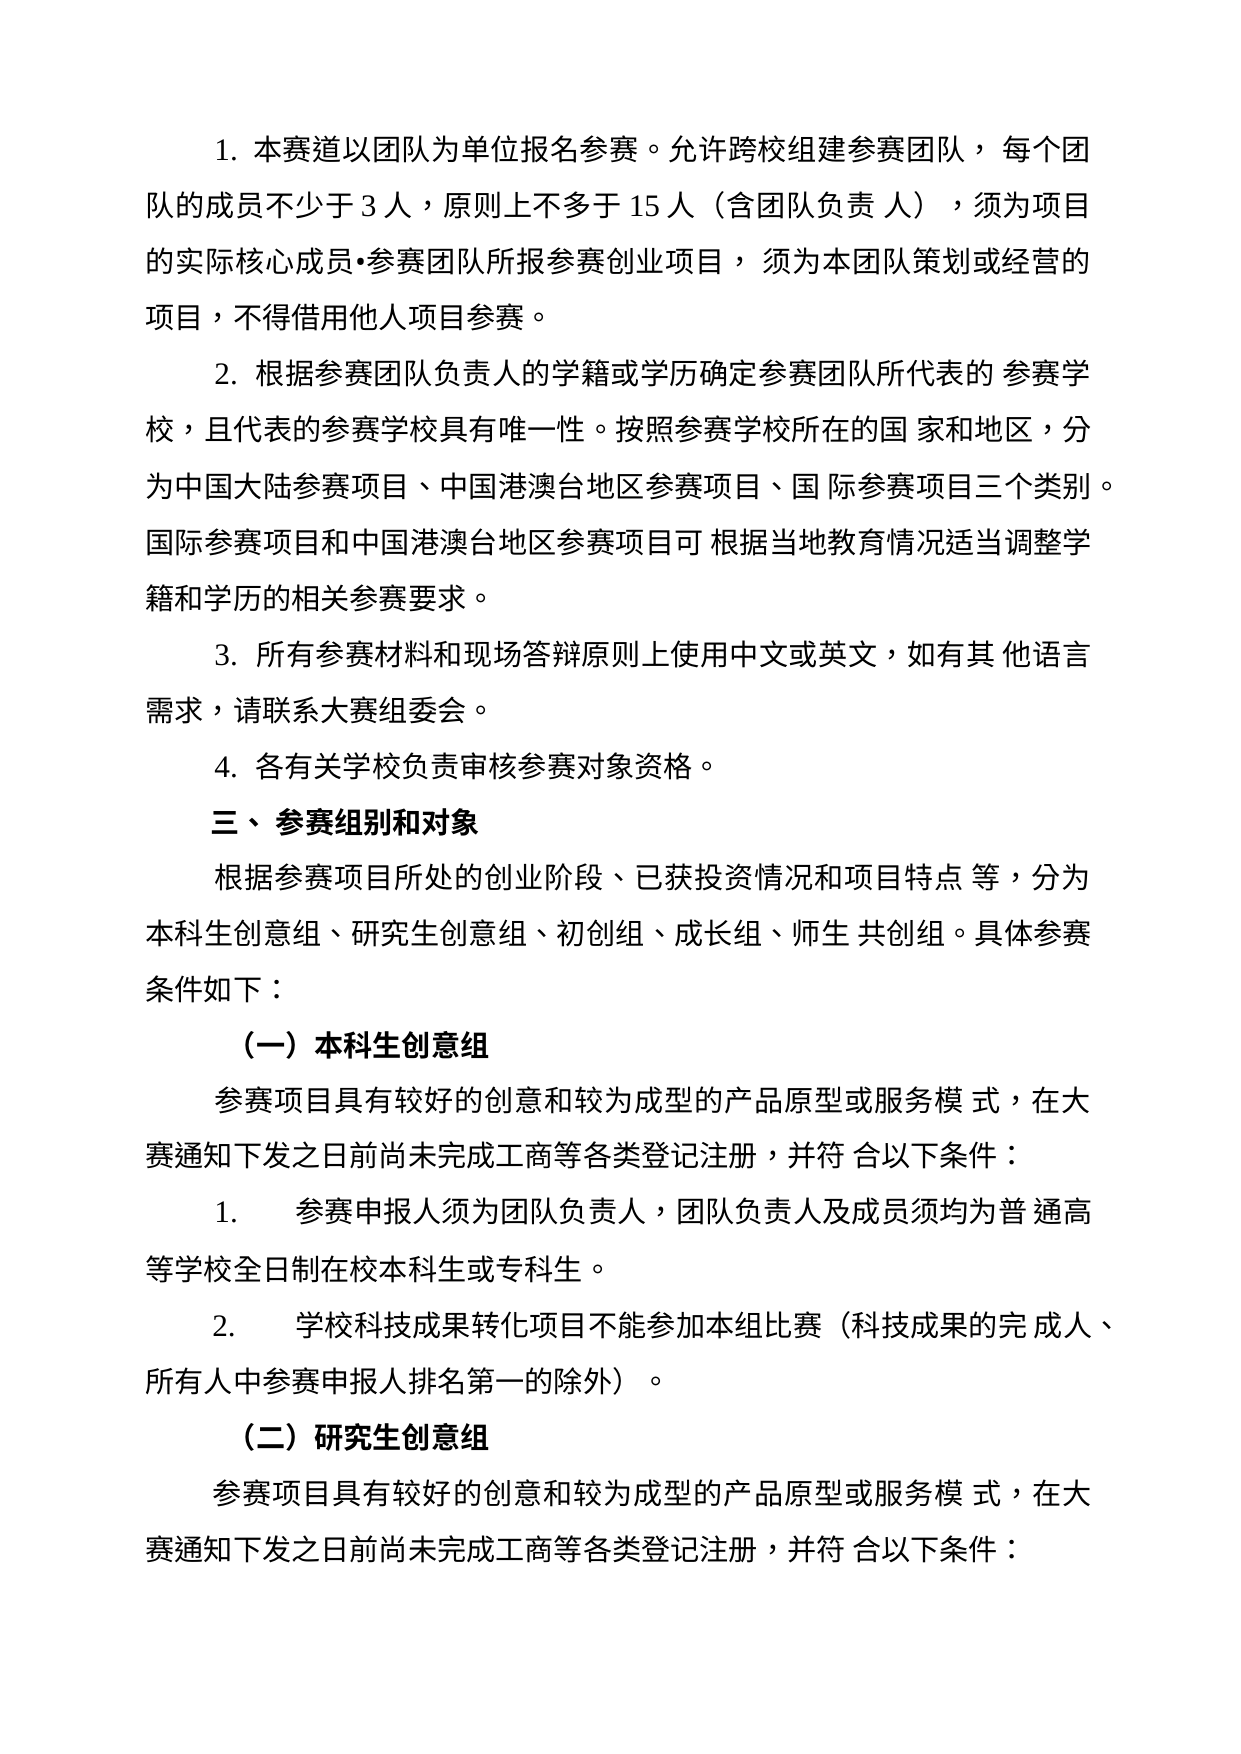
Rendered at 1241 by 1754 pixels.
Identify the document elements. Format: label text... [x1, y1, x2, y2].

list 本赛道以团队为单位报名参赛。允许跨校组建参赛团队， 每个团队的成员不少于3人，原则上不多于15人（含团队负责 人），须为项目的实际核心成员•参赛团队所报参赛创业项目， 须为本团队策划或经营的项目，不得借用他人项目参赛。 [145, 115, 1092, 340]
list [145, 1291, 1092, 1403]
text 参赛项目具有较好的创意和较为成型的产品原型或服务模 式，在大赛通知下发之日前尚未完成工商等各类登记注册，并符 合以下条件： [145, 1459, 1092, 1572]
list 各有关学校负责审核参赛对象资格。 [145, 733, 1092, 789]
list 参赛申报人须为团队负责人，团队负责人及成员须均为普 通高等学校全日制在校本科生或专科生。 [145, 1177, 1092, 1291]
list 所有参赛材料和现场答辩原则上使用中文或英文，如有其 他语言需求，请联系大赛组委会。 [145, 621, 1092, 733]
text 三、 参赛组别和对象 [145, 789, 1092, 844]
text （一）本科生创意组 [145, 1011, 1092, 1067]
text 参赛项目具有较好的创意和较为成型的产品原型或服务模 式，在大赛通知下发之日前尚未完成工商等各类登记注册，并符 合以下条件： [145, 1067, 1092, 1177]
text （二） 研究生创意组 [145, 1403, 1092, 1459]
text 根据参赛项目所处的创业阶段、已获投资情况和项目特点 等，分为本科生创意组、研究生创意组、初创组、成长组、师生 共创组。具体参赛条件如下： [145, 844, 1092, 1011]
list 根据参赛团队负责人的学籍或学历确定参赛团队所代表的 参赛学校，且代表的参赛学校具有唯一性。按照参赛学校所在的国 家和地区，分为中国大陆参赛项目、中国港澳台地区参赛项目、国 际参赛项目三个类别。国际参赛项目和中国港澳台地区参赛项目可 根据当地教育情况适当调整学籍和学历的相关参赛要求。 [145, 340, 1092, 621]
